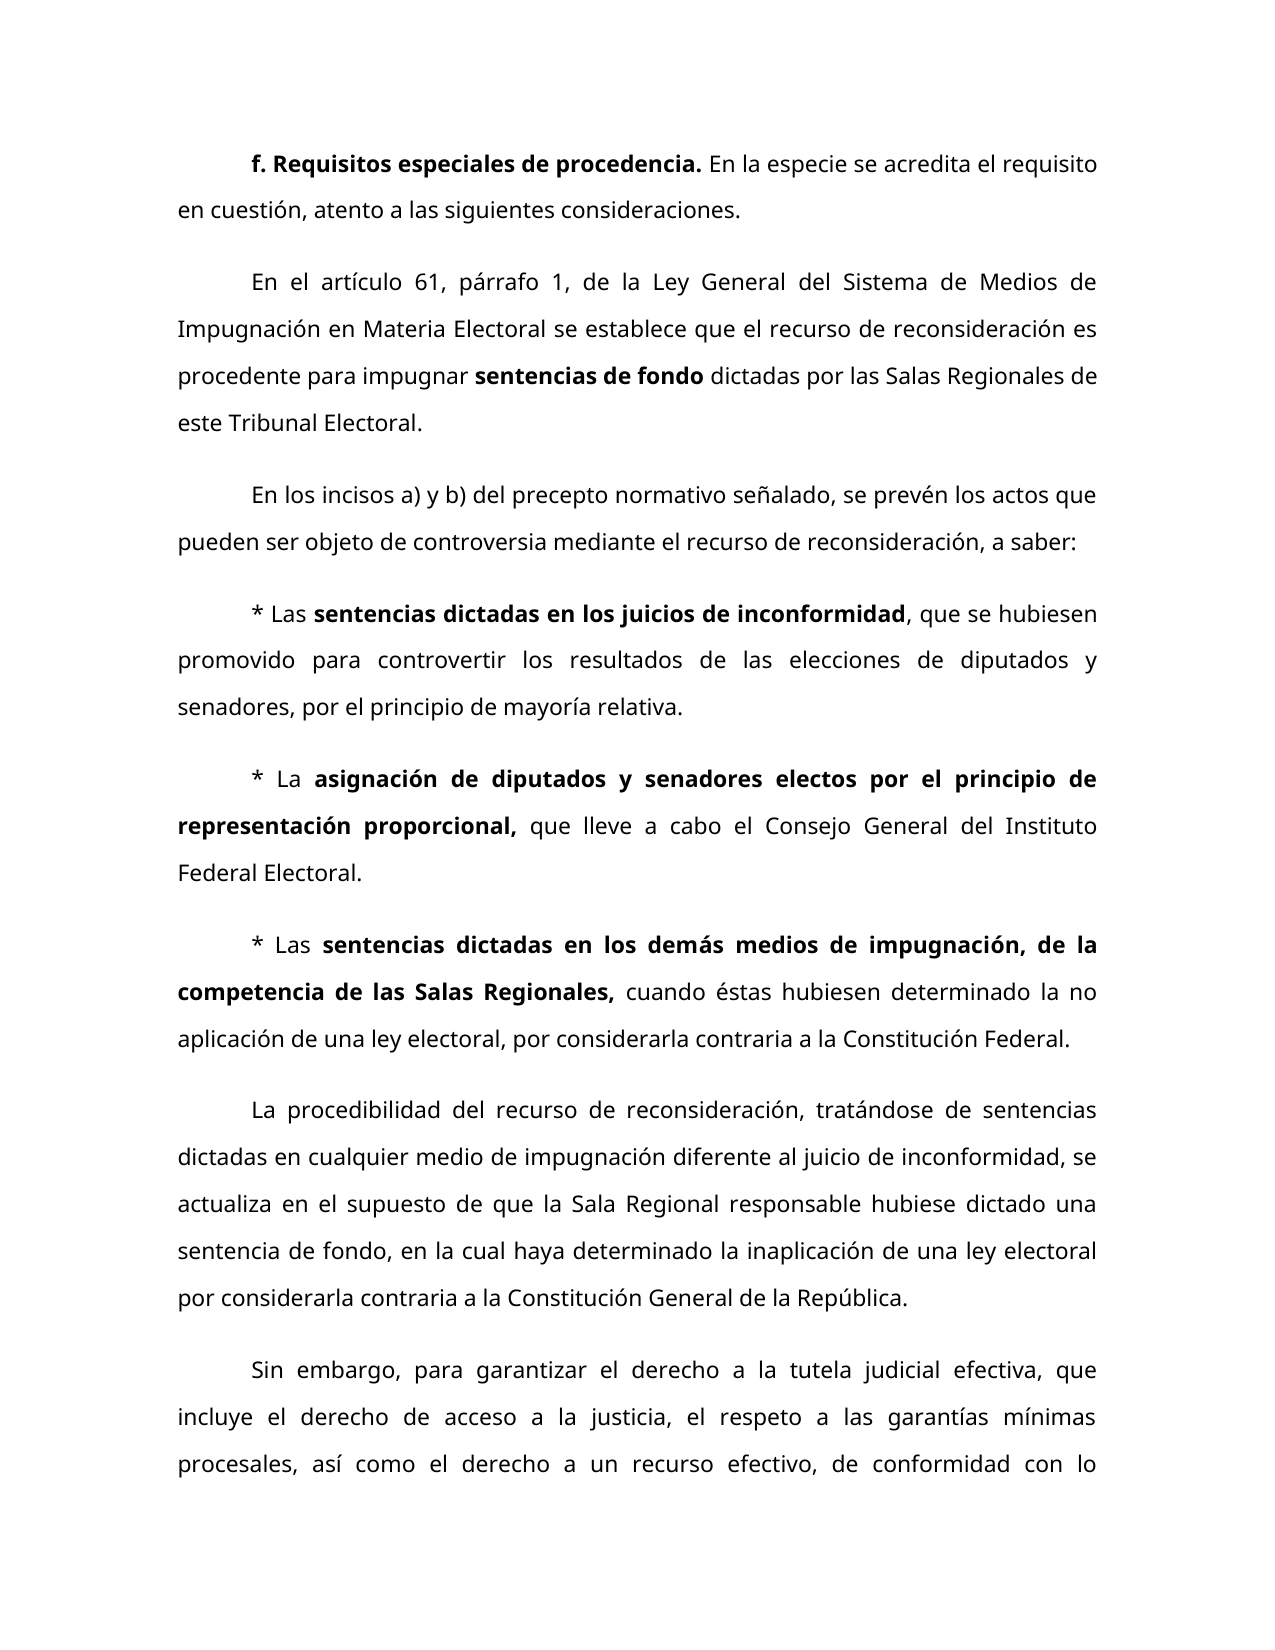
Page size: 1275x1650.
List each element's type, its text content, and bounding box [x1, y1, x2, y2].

text En el artículo 61, párrafo 1, de la Ley General del Sistema de Medios de Impugnación en Materia Electoral se establece que el recurso de reconsideración es procedente para impugnar sentencias de fondo dictadas por las Salas Regionales de este Tribunal Electoral. [177, 266, 1098, 438]
text La procedibilidad del recurso de reconsideración, tratándose de sentencias dictadas en cualquier medio de impugnación diferente al juicio de inconformidad, se actualiza en el supuesto de que la Sala Regional responsable hubiese dictado una sentencia de fondo, en la cual haya determinado la inaplicación de una ley electoral por considerarla contraria a la Constitución General de la República. [177, 1094, 1098, 1313]
text * Las sentencias dictadas en los demás medios de impugnación, de la competencia de las Salas Regionales, cuando éstas hubiesen determinado la no aplicación de una ley electoral, por considerarla contraria a la Constitución Federal. [177, 929, 1098, 1054]
text * La asignación de diputados y senadores electos por el principio de representación proporcional, que lleve a cabo el Consejo General del Instituto Federal Electoral. [177, 763, 1098, 888]
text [177, 1354, 1098, 1479]
text * Las sentencias dictadas en los juicios de inconformidad, que se hubiesen promovido para controvertir los resultados de las elecciones de diputados y senadores, por el principio de mayoría relativa. [177, 598, 1098, 723]
text En los incisos a) y b) del precepto normativo señalado, se prevén los actos que pueden ser objeto de controversia mediante el recurso de reconsideración, a saber: [177, 479, 1098, 557]
text f. Requisitos especiales de procedencia. En la especie se acredita el requisito en cuestión, atento a las siguientes consideraciones. [177, 148, 1098, 226]
